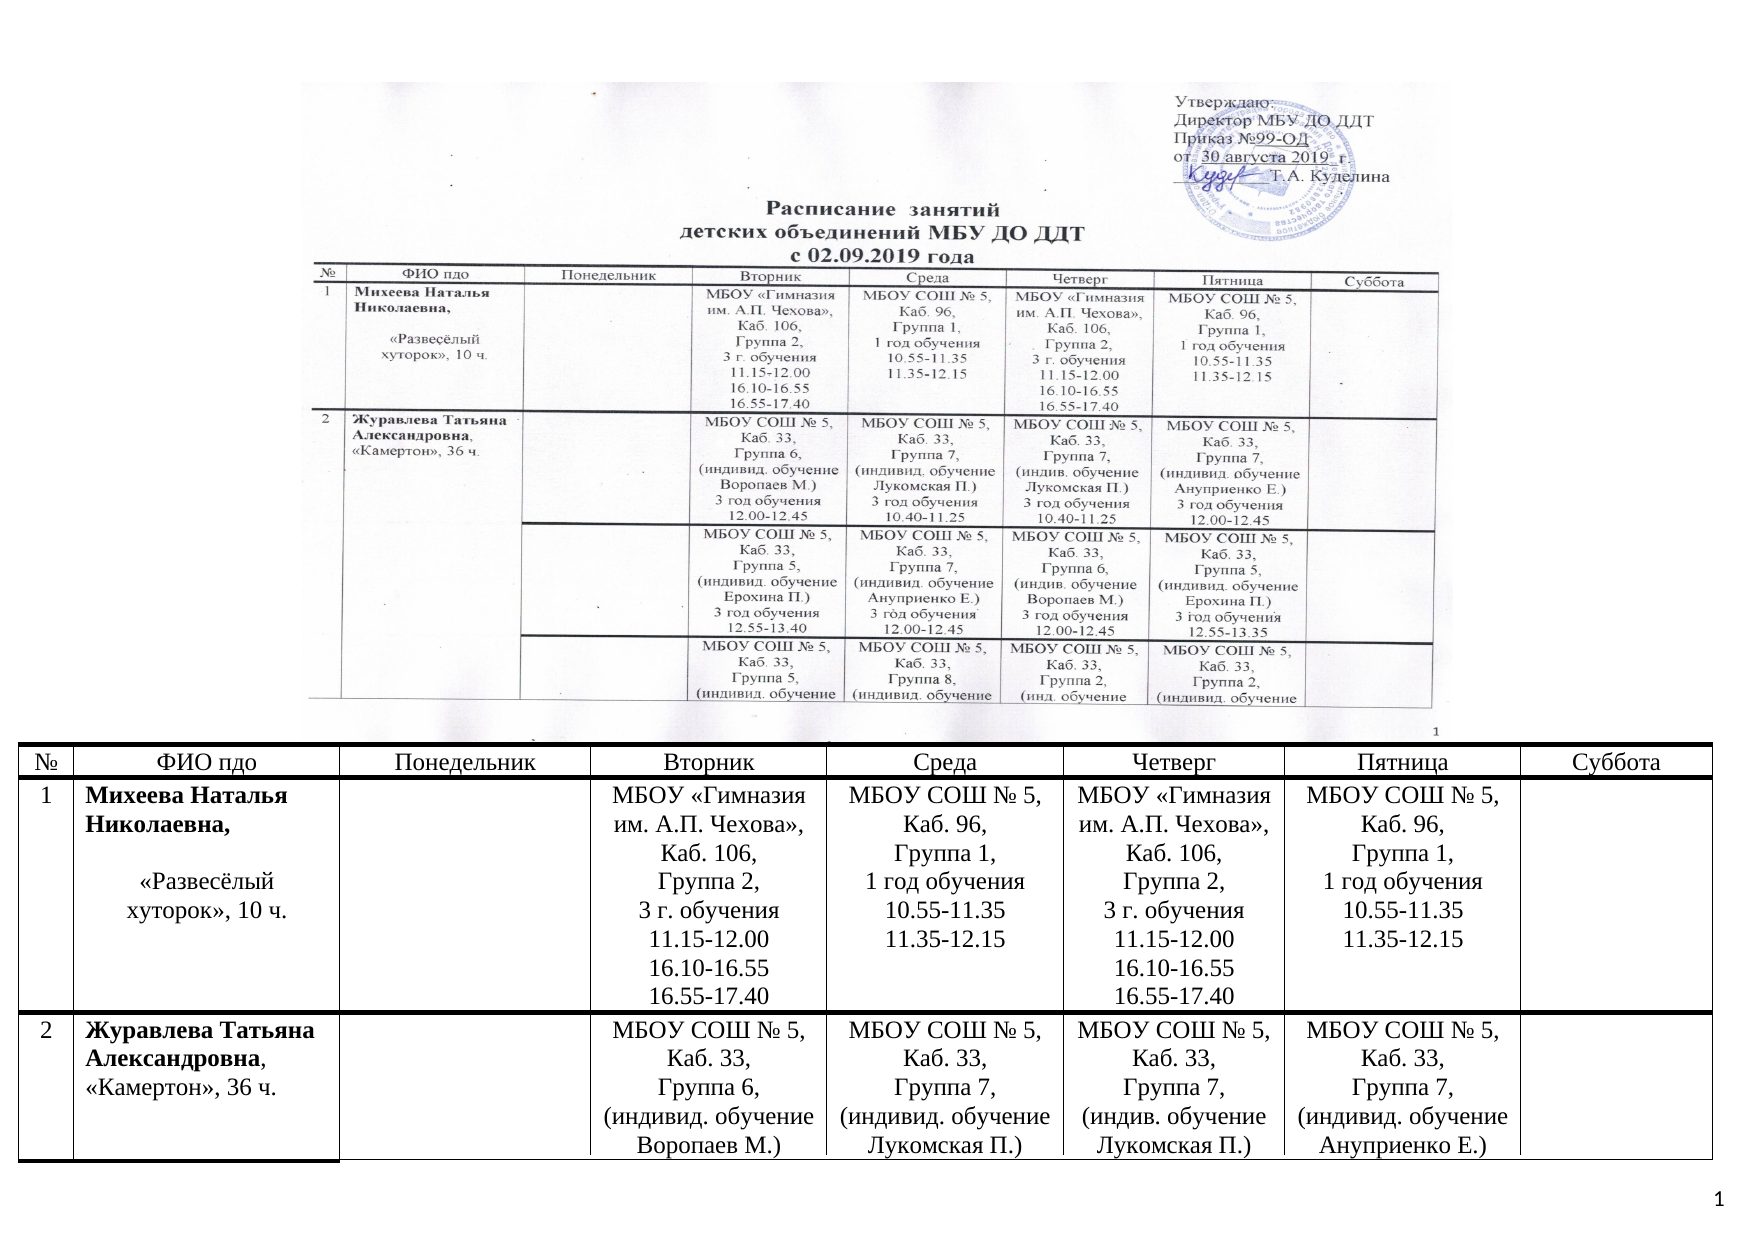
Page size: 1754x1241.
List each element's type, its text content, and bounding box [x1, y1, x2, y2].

table_header Пятница [1285, 747, 1520, 775]
table_cell МБОУ СОШ № 5, Каб. 96, Группа 1, 1 год обучения 10.55-11.35 11.35-12.15 [827, 780, 1063, 1010]
picture [301, 82, 1453, 742]
table_cell МБОУ «Гимназия им. А.П. Чехова», Каб. 106, Группа 2, 3 г. обучения 11.15-12.00 16.10-16.55 16.55-17.40 [591, 780, 826, 1010]
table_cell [74, 1015, 339, 1158]
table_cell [827, 1015, 1063, 1158]
table_cell 2 [19, 1015, 73, 1158]
table_cell [340, 780, 590, 1010]
table_cell [340, 1015, 591, 1158]
table_cell 1 [19, 780, 73, 1010]
table_header ФИО пдо [74, 747, 339, 775]
table_header Среда [827, 747, 1063, 775]
table_header Четверг [1064, 747, 1284, 775]
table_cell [591, 1015, 827, 1158]
table_cell МБОУ СОШ № 5, Каб. 96, Группа 1, 1 год обучения 10.55-11.35 11.35-12.15 [1285, 780, 1520, 1010]
table_cell [1521, 1015, 1712, 1158]
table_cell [1063, 1015, 1285, 1158]
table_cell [1285, 1015, 1521, 1158]
table_cell Михеева Наталья Николаевна, «Развесёлый хуторок», 10 ч. [74, 780, 339, 1010]
table_header Понедельник [340, 747, 590, 775]
table_header Вторник [591, 747, 826, 775]
table_header № [19, 747, 73, 775]
table_cell МБОУ «Гимназия им. А.П. Чехова», Каб. 106, Группа 2, 3 г. обучения 11.15-12.00 16.10-16.55 16.55-17.40 [1064, 780, 1284, 1010]
table_cell [1521, 780, 1712, 1010]
table_header Суббота [1521, 747, 1712, 775]
